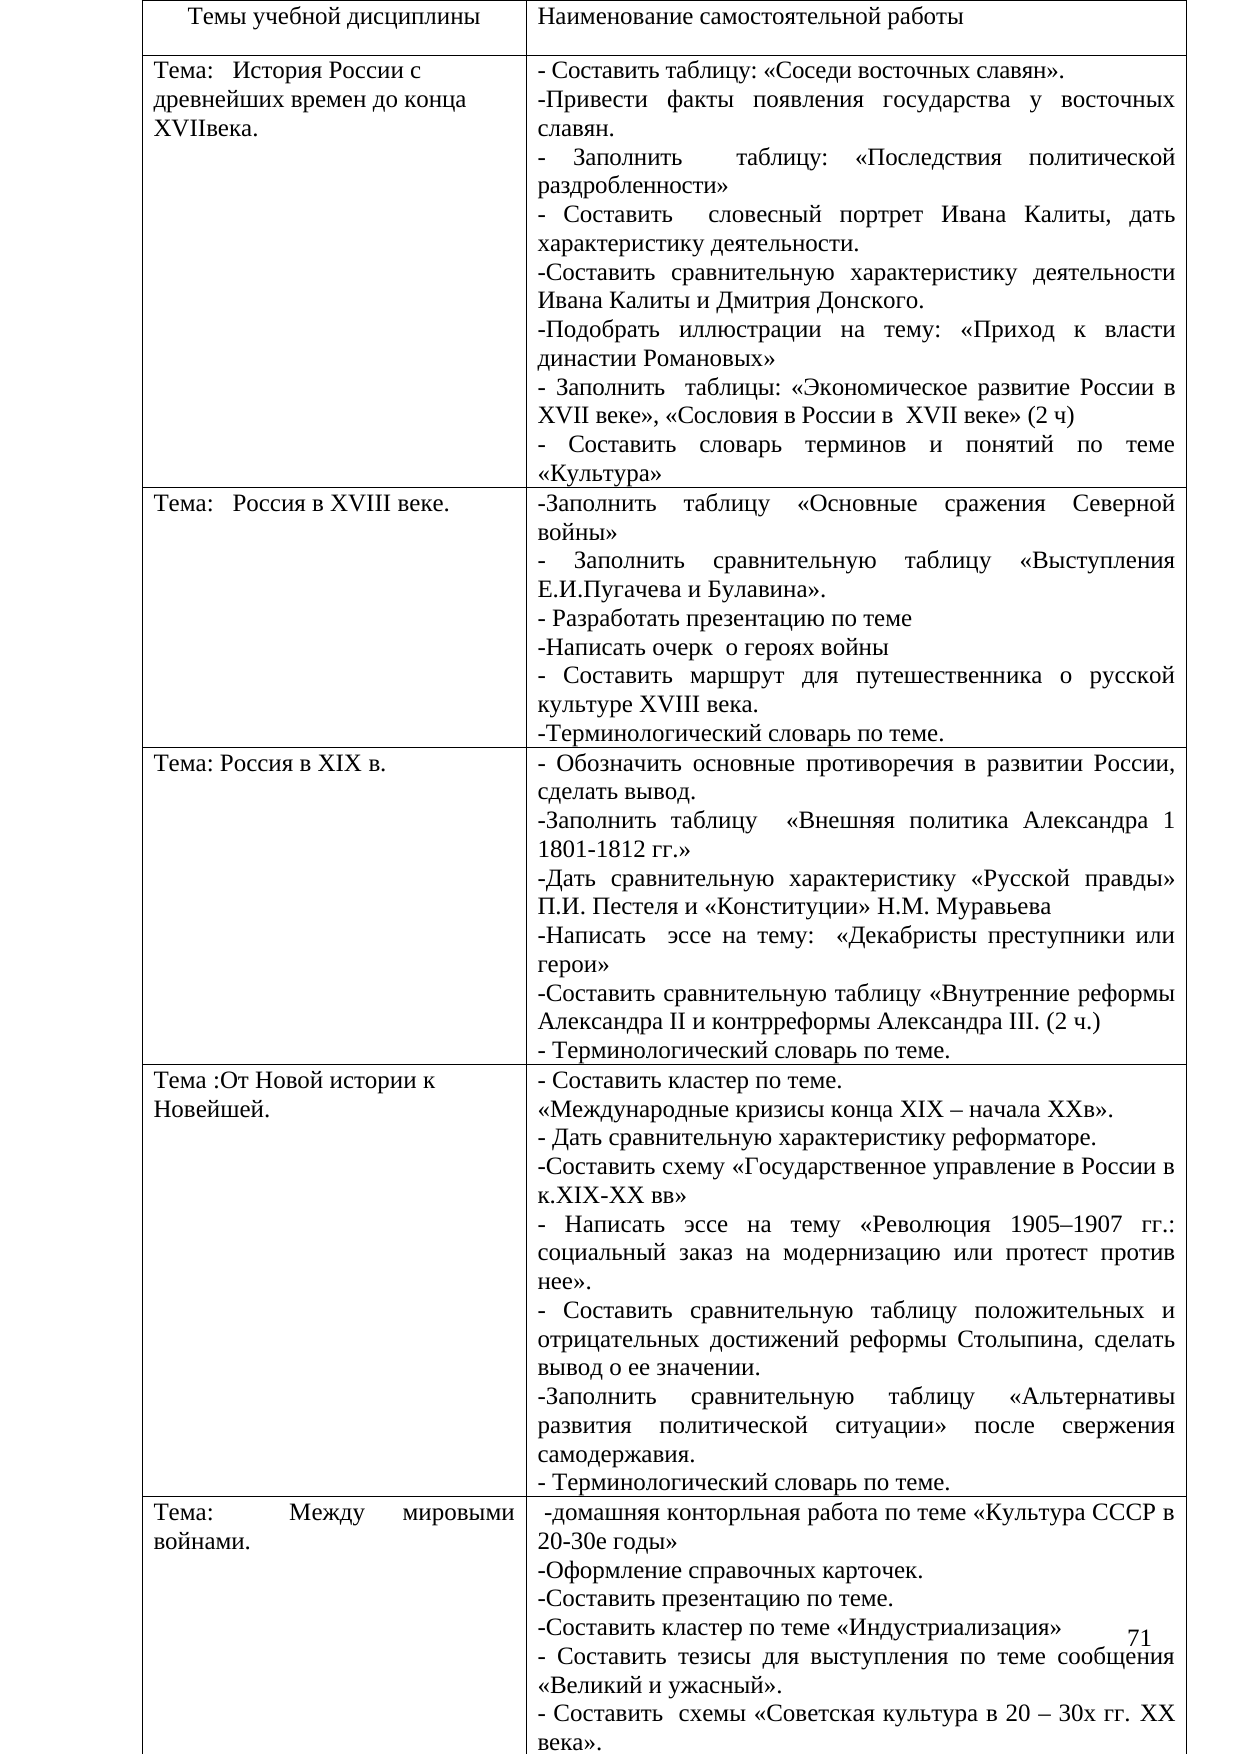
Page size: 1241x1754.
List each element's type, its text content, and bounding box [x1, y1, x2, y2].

table_cell Тема :От Новой истории к Новейшей. [143, 1065, 526, 1496]
table_cell - Составить кластер по теме. «Международные кризисы конца XIX – начала XXв». - Дать сравнительную характеристику реформаторе. -Составить схему «Государственное управление в России в к.XIX-XX вв» - Написать эссе на тему «Революция 1905–1907 гг.: социальный заказ на модернизацию или протест против нее». - Составить сравнительную таблицу положительных и отрицательных достижений реформы Столыпина, сделать вывод о ее значении. -Заполнить сравнительную таблицу «Альтернативы развития политической ситуации» после свержения самодержавия. - Терминологический словарь по теме. [527, 1065, 1186, 1496]
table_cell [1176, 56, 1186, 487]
table_header Темы учебной дисциплины [143, 1, 526, 54]
table_header Наименование самостоятельной работы [527, 1, 1186, 54]
table_cell Тема: Россия в XIX в. [143, 748, 526, 1064]
table_cell Тема: История России с древнейших времен до конца XVIIвека. [143, 56, 526, 487]
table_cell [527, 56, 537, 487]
table_cell -Заполнить таблицу «Основные сражения Северной войны» - Заполнить сравнительную таблицу «Выступления Е.И.Пугачева и Булавина». - Разработать презентацию по теме -Написать очерк о героях войны - Составить маршрут для путешественника о русской культуре XVIII века. -Терминологический словарь по теме. [527, 488, 1186, 747]
table_cell -домашняя конторльная работа по теме «Культура СССР в 20-30е годы» -Оформление справочных карточек. -Составить презентацию по теме. -Составить кластер по теме «Индустриализация» - Составить тезисы для выступления по теме сообщения «Великий и ужасный». - Составить схемы «Советская культура в 20 – 30х гг. XX века». - Терминологический словарь по теме. [527, 1497, 1186, 1754]
table_cell Тема: Между мировыми войнами. [143, 1497, 526, 1754]
table_cell Тема: Россия в XVIII веке. [143, 488, 526, 747]
table_cell - Обозначить основные противоречия в развитии России, сделать вывод. -Заполнить таблицу «Внешняя политика Александра 1 1801-1812 гг.» -Дать сравнительную характеристику «Русской правды» П.И. Пестеля и «Конституции» Н.М. Муравьева -Написать эссе на тему: «Декабристы преступники или герои» -Составить сравнительную таблицу «Внутренние реформы Александра II и контрреформы Александра III. (2 ч.) - Терминологический словарь по теме. [527, 748, 1186, 1064]
